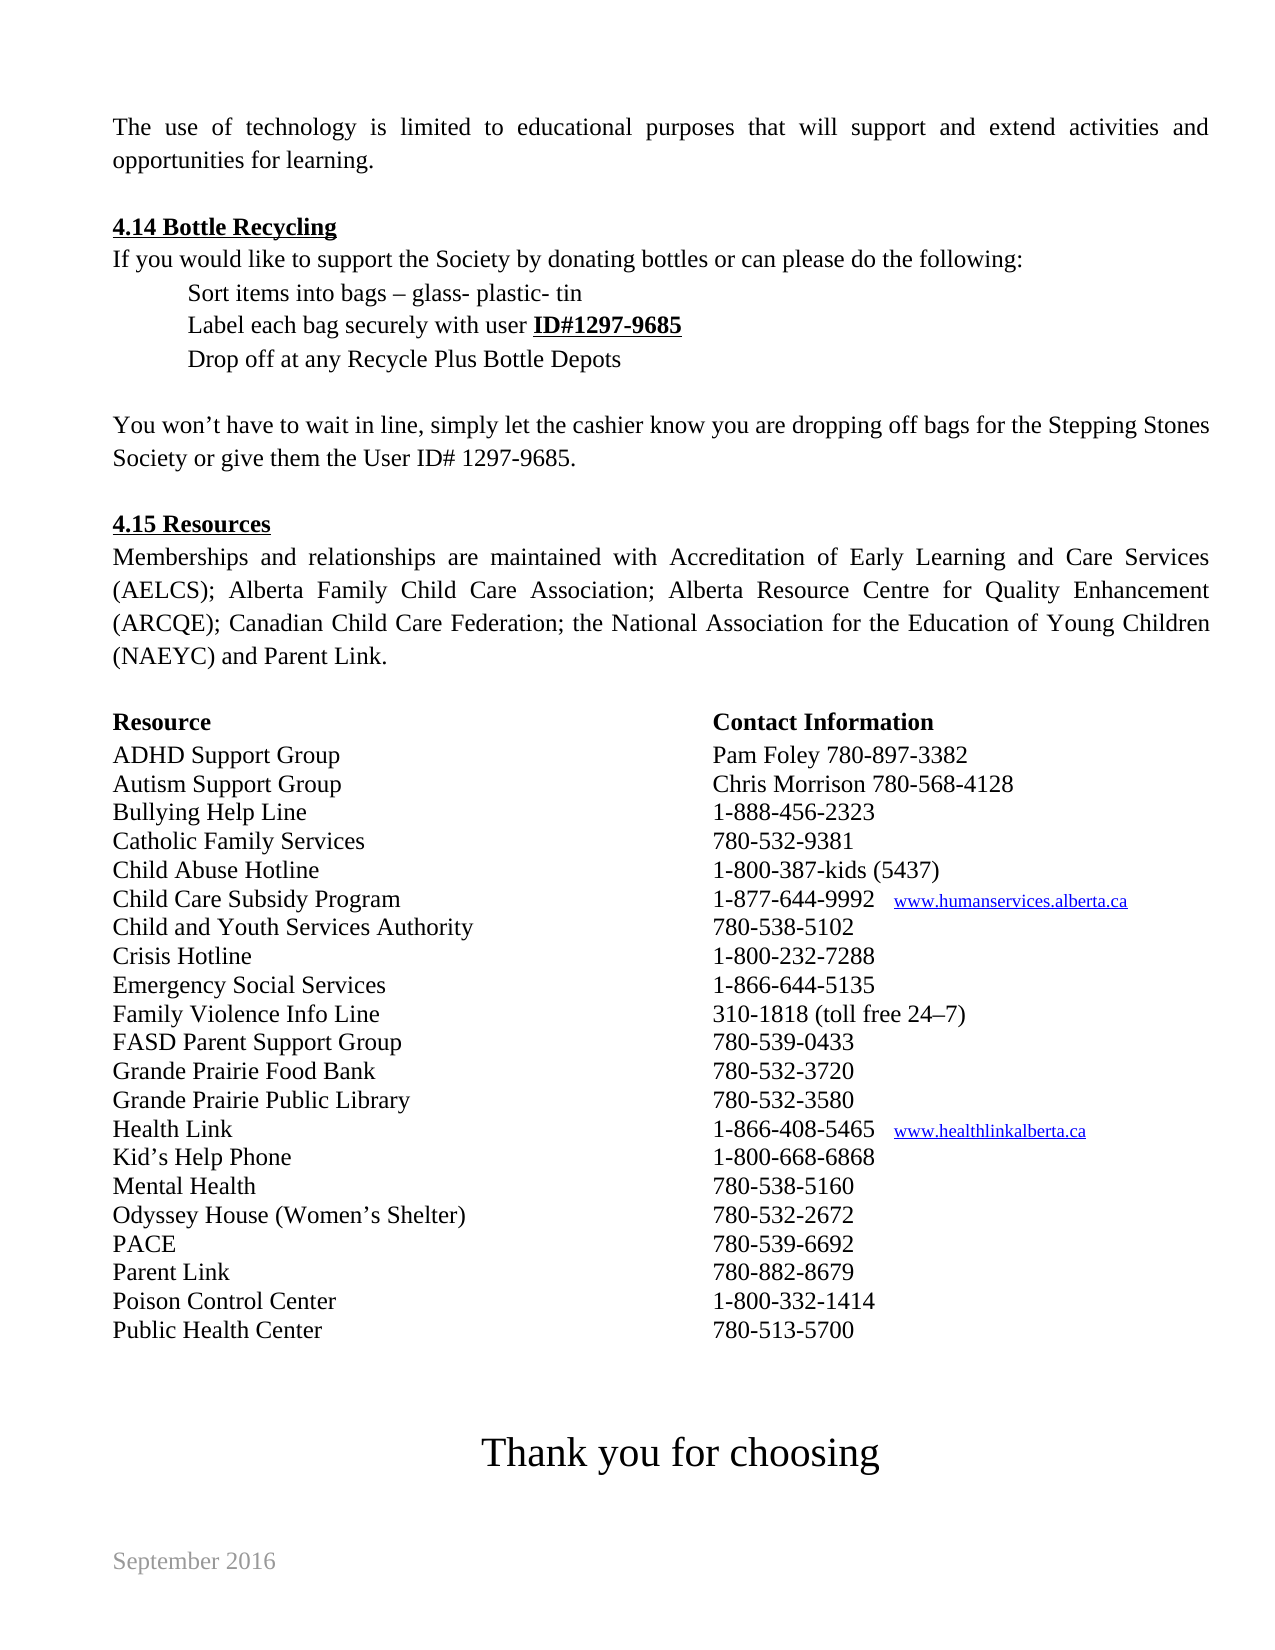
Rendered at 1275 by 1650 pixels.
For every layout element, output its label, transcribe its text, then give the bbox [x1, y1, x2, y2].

text FASD Parent Support Group 780-539-0433 [112, 1027, 1211, 1056]
text You won’t have to wait in line, simply let the cashier know you are dropping off bags for the Stepping Stones Society or give them the User ID# 1297-9685. [112, 410, 1211, 471]
text Grande Prairie Public Library 780-532-3580 [112, 1085, 1211, 1114]
text Autism Support Group Chris Morrison 780-568-4128 [112, 769, 1211, 797]
text Health Link 1-866-408-5465 www.healthlinkalberta.ca [112, 1114, 1211, 1142]
text Child Care Subsidy Program 1-877-644-9992 www.humanservices.alberta.ca [112, 884, 1211, 912]
text Child Abuse Hotline 1-800-387-kids (5437) [112, 855, 1211, 884]
text Mental Health 780-538-5160 [112, 1171, 1211, 1200]
text PACE 780-539-6692 [112, 1229, 1211, 1257]
text If you would like to support the Society by donating bottles or can please do the following: [112, 244, 1211, 273]
text Memberships and relationships are maintained with Accreditation of Early Learning and Care Services (AELCS); Alberta Family Child Care Association; Alberta Resource Centre for Quality Enhancement (ARCQE); Canadian Child Care Federation; the National Association for the Education of Young Children (NAEYC) and Parent Link. [112, 542, 1211, 669]
text Crisis Hotline 1-800-232-7288 [112, 941, 1211, 970]
text Catholic Family Services 780-532-9381 [112, 826, 1211, 855]
text Bullying Help Line 1-888-456-2323 [112, 797, 1211, 826]
text 4.14 Bottle Recycling [112, 212, 1211, 240]
text ADHD Support Group Pam Foley 780-897-3382 [112, 740, 1211, 769]
text Family Violence Info Line 310-1818 (toll free 24–7) [112, 999, 1211, 1027]
text Resource Contact Information [112, 707, 1211, 736]
text Public Health Center 780-513-5700 [112, 1315, 1211, 1344]
text Sort items into bags – glass- plastic- tin [112, 278, 1211, 306]
text Emergency Social Services 1-866-644-5135 [112, 970, 1211, 999]
text Label each bag securely with user ID#1297-9685 [112, 311, 1211, 339]
text Drop off at any Recycle Plus Bottle Depots [112, 344, 1211, 372]
text Poison Control Center 1-800-332-1414 [112, 1286, 1211, 1315]
text Thank you for choosing [150, 1427, 1211, 1475]
text Grande Prairie Food Bank 780-532-3720 [112, 1056, 1211, 1085]
text Parent Link 780-882-8679 [112, 1257, 1211, 1286]
text Child and Youth Services Authority 780-538-5102 [112, 912, 1211, 941]
text 4.15 Resources [112, 509, 1211, 537]
text The use of technology is limited to educational purposes that will support and extend activities and opportunities for learning. [112, 112, 1211, 174]
text Odyssey House (Women’s Shelter) 780-532-2672 [112, 1200, 1211, 1229]
text Kid’s Help Phone 1-800-668-6868 [112, 1142, 1211, 1171]
